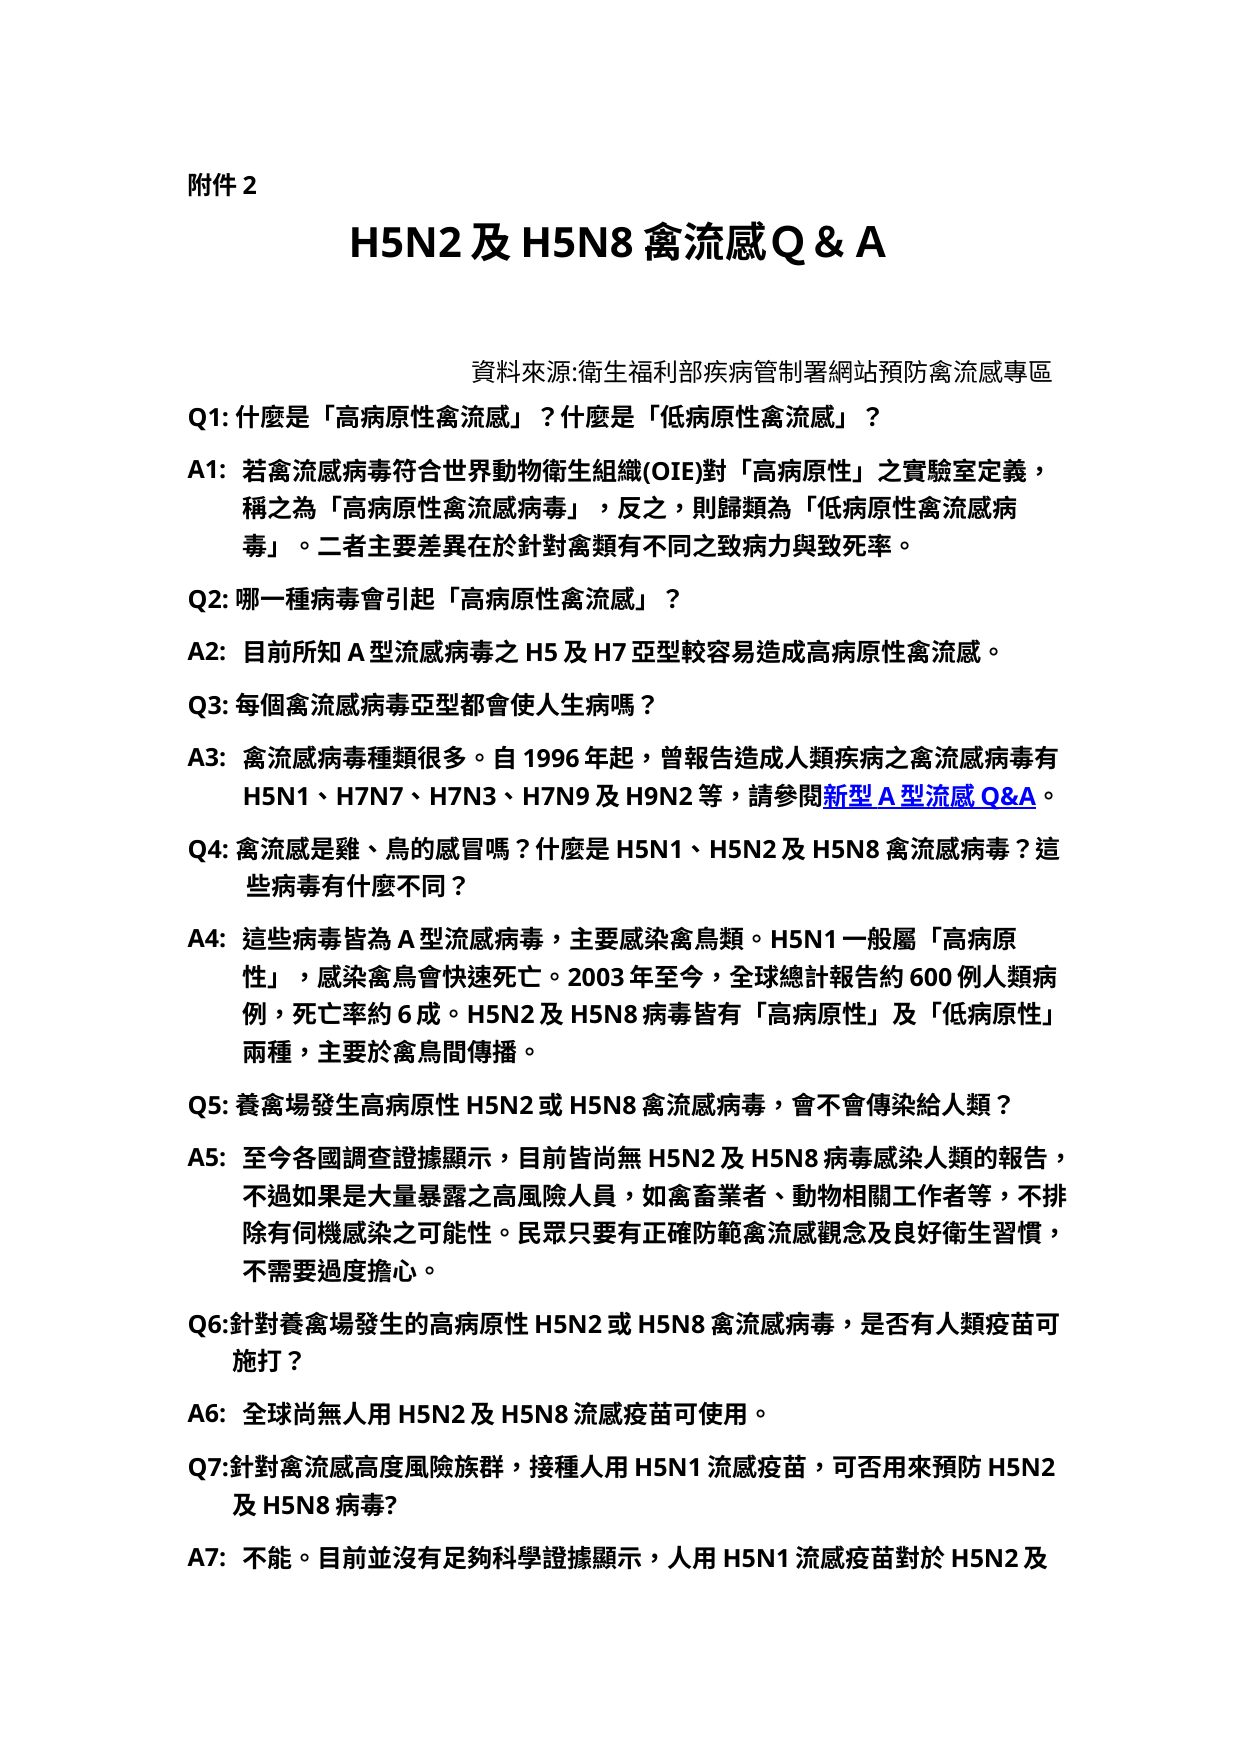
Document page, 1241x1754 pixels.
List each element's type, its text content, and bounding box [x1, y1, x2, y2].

table_cell 目前所知A型流感病毒之H5及H7亞型較容易造成高病原性禽流感。 [242, 624, 1077, 677]
table_cell Q2: 哪一種病毒會引起「高病原性禽流感」？ [188, 571, 1077, 624]
table_cell 這些病毒皆為A型流感病毒，主要感染禽鳥類。H5N1一般屬「高病原性」，感染禽鳥會快速死亡。2003年至今，全球總計報告約600例人類病例，死亡率約6成。H5N2及H5N8病毒皆有「高病原性」及「低病原性」兩種，主要於禽鳥間傳播。 [242, 911, 1077, 1077]
table_cell Q6:針對養禽場發生的高病原性H5N2或H5N8禽流感病毒，是否有人類疫苗可施打？ [188, 1296, 1077, 1386]
table_cell 若禽流感病毒符合世界動物衛生組織(OIE)對「高病原性」之實驗室定義，稱之為「高病原性禽流感病毒」，反之，則歸類為「低病原性禽流感病毒」。二者主要差異在於針對禽類有不同之致病力與致死率。 [242, 443, 1077, 571]
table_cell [242, 1530, 1077, 1583]
table_cell 全球尚無人用H5N2及H5N8流感疫苗可使用。 [242, 1386, 1077, 1439]
table_cell A6: [188, 1386, 242, 1439]
table_cell A2: [188, 624, 242, 677]
table_cell Q4: 禽流感是雞、鳥的感冒嗎？什麼是H5N1、H5N2及H5N8禽流感病毒？這些病毒有什麼不同？ [188, 821, 1077, 911]
table_cell A3: [188, 730, 242, 821]
table_cell A4: [188, 911, 242, 1077]
text H5N2及H5N8禽流感Ｑ＆Ａ [187, 202, 1053, 277]
table_header Q1: 什麼是「高病原性禽流感」？什麼是「低病原性禽流感」？ [188, 390, 1077, 443]
table_cell Q7:針對禽流感高度風險族群，接種人用H5N1流感疫苗，可否用來預防H5N2及H5N8病毒? [188, 1440, 1077, 1530]
table_cell A5: [188, 1130, 242, 1296]
table_cell 禽流感病毒種類很多。自1996年起，曾報告造成人類疾病之禽流感病毒有H5N1、H7N7、H7N3、H7N9及H9N2等，請參閱新型A型流感Q&A。 [242, 730, 1077, 821]
table_cell A7: [188, 1530, 242, 1583]
table_cell Q5: 養禽場發生高病原性H5N2或H5N8禽流感病毒，會不會傳染給人類？ [188, 1077, 1077, 1130]
table_cell 至今各國調查證據顯示，目前皆尚無H5N2及H5N8病毒感染人類的報告，不過如果是大量暴露之高風險人員，如禽畜業者、動物相關工作者等，不排除有伺機感染之可能性。民眾只要有正確防範禽流感觀念及良好衛生習慣，不需要過度擔心。 [242, 1130, 1077, 1296]
table_cell Q3: 每個禽流感病毒亞型都會使人生病嗎？ [188, 677, 1077, 730]
text 附件2 [187, 164, 1053, 202]
text 資料來源:衛生福利部疾病管制署網站預防禽流感專區 [187, 352, 1053, 389]
table_cell A1: [188, 443, 242, 571]
